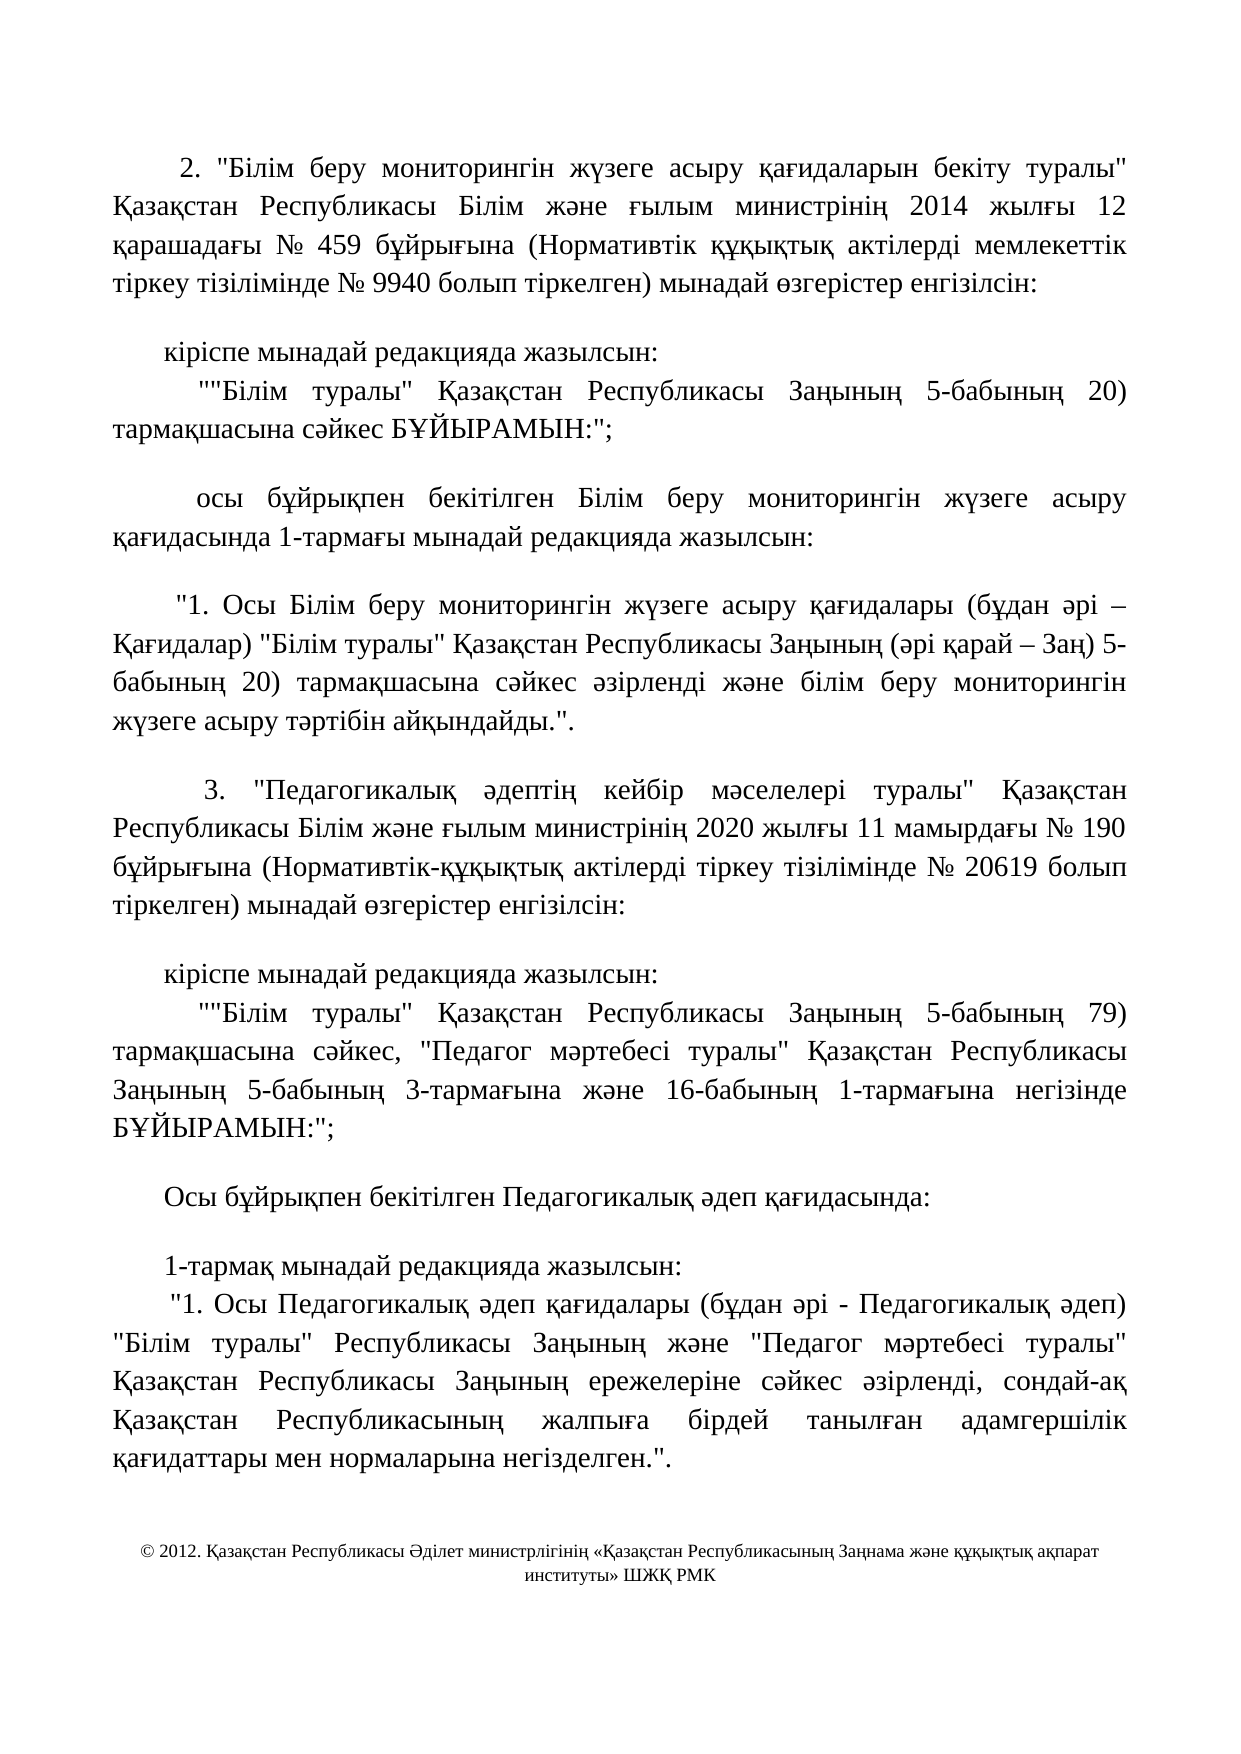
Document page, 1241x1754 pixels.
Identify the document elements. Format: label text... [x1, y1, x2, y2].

text ""Білім туралы" Қазақстан Республикасы Заңының 5-бабының 79) тармақшасына сәйкес, "Педагог мәртебесі туралы" Қазақстан Республикасы Заңының 5-бабының 3-тармағына және 16-бабының 1-тармағына негізінде БҰЙЫРАМЫН:"; [112, 995, 1128, 1144]
text 2. "Білім беру мониторингін жүзеге асыру қағидаларын бекіту туралы" Қазақстан Республикасы Білім және ғылым министрінің 2014 жылғы 12 қарашадағы № 459 бұйрығына (Нормативтік құқықтық актілерді мемлекеттік тіркеу тізілімінде № 9940 болып тіркелген) мынадай өзгерістер енгізілсін: [112, 150, 1128, 299]
text кіріспе мынадай редакцияда жазылсын: [112, 956, 1128, 990]
text 1-тармақ мынадай редакцияда жазылсын: [112, 1248, 1128, 1281]
text осы бұйрықпен бекітілген Білім беру мониторингін жүзеге асыру қағидасында 1-тармағы мынадай редакцияда жазылсын: [112, 480, 1128, 552]
text Осы бұйрықпен бекітілген Педагогикалық әдеп қағидасында: [112, 1179, 1128, 1213]
text © 2012. Қазақстан Республикасы Әділет министрлігінің «Қазақстан Республикасының Заңнама және құқықтық ақпарат институты» ШЖҚ РМК [112, 1539, 1128, 1586]
text "1. Осы Білім беру мониторингін жүзеге асыру қағидалары (бұдан әрі – Қағидалар) "Білім туралы" Қазақстан Республикасы Заңының (әрі қарай – Заң) 5-бабының 20) тармақшасына сәйкес әзірленді және білім беру мониторингін жүзеге асыру тәртібін айқындайды.". [112, 587, 1128, 737]
text "1. Осы Педагогикалық әдеп қағидалары (бұдан әрі - Педагогикалық әдеп) "Білім туралы" Республикасы Заңының және "Педагог мәртебесі туралы" Қазақстан Республикасы Заңының ережелеріне сәйкес әзірленді, сондай-ақ Қазақстан Республикасының жалпыға бірдей танылған адамгершілік қағидаттары мен нормаларына негізделген.". [112, 1286, 1128, 1474]
text ""Білім туралы" Қазақстан Республикасы Заңының 5-бабының 20) тармақшасына сәйкес БҰЙЫРАМЫН:"; [112, 373, 1128, 445]
text 3. "Педагогикалық әдептің кейбір мәселелері туралы" Қазақстан Республикасы Білім және ғылым министрінің 2020 жылғы 11 мамырдағы № 190 бұйрығына (Нормативтік-құқықтық актілерді тіркеу тізілімінде № 20619 болып тіркелген) мынадай өзгерістер енгізілсін: [112, 772, 1128, 921]
text кіріспе мынадай редакцияда жазылсын: [112, 334, 1128, 368]
